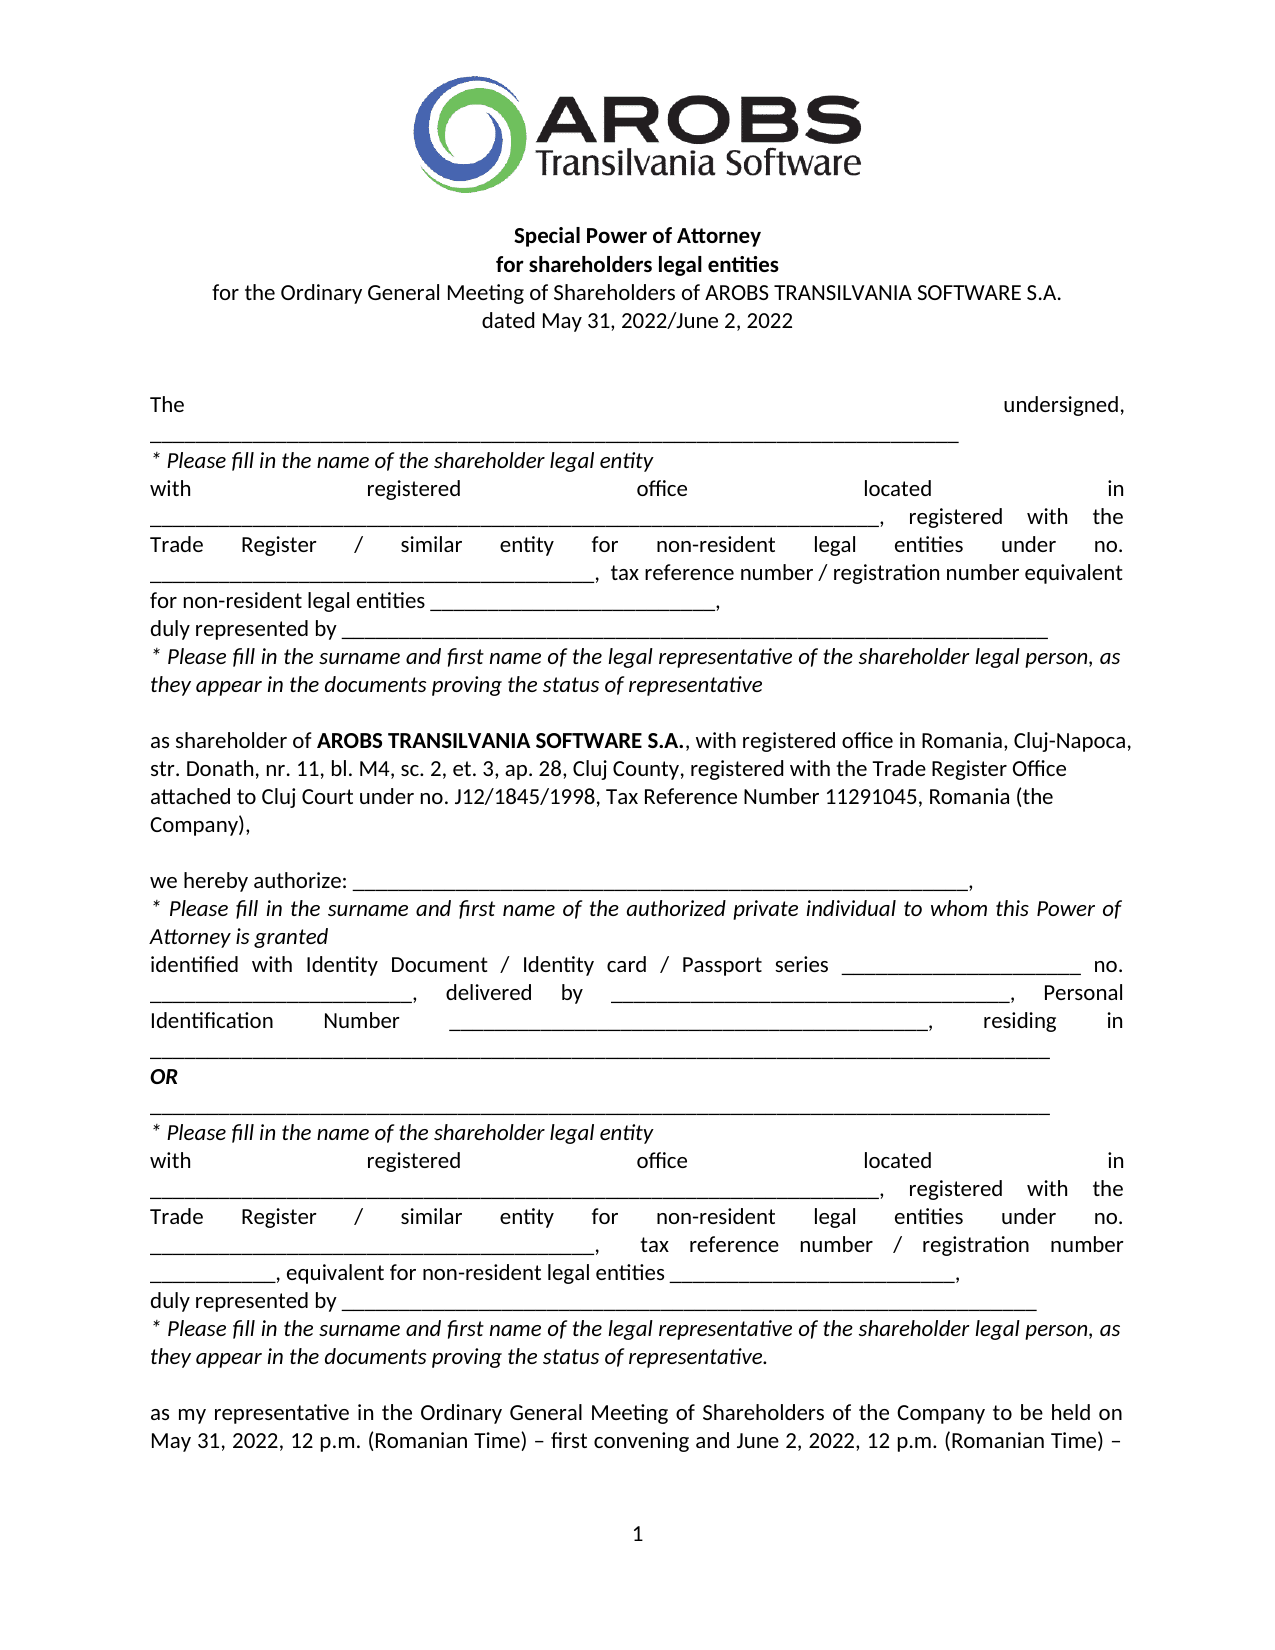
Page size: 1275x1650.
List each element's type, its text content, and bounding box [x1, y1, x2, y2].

text identified with Identity Document / Identity card / Passport series _____________________ no. _______________________, delivered by ___________________________________, Personal Identification Number __________________________________________, residing in _______________________________________________________________________________ [150, 950, 1125, 1062]
text for shareholders legal entities [150, 250, 1125, 278]
text * Please fill in the surname and first name of the authorized private individual to whom this Power of Attorney is granted [150, 894, 1125, 950]
text _______________________________________________________________________________ [150, 1090, 1125, 1118]
text duly represented by ______________________________________________________________ [150, 614, 1125, 642]
text with registered office located in ________________________________________________________________, registered with the Trade Register / similar entity for non-resident legal entities under no. _______________________________________, tax reference number / registration number ___________, equivalent for non-resident legal entities _________________________, [150, 1146, 1125, 1286]
text Special Power of Attorney [150, 222, 1125, 250]
text * Please fill in the surname and first name of the legal representative of the shareholder legal person, as they appear in the documents proving the status of representative. [150, 1314, 1125, 1371]
text we hereby authorize: ______________________________________________________, [150, 866, 1125, 894]
text duly represented by _____________________________________________________________ [150, 1286, 1125, 1314]
text * Please fill in the name of the shareholder legal entity [150, 1118, 1125, 1146]
picture [413, 75, 862, 194]
text with registered office located in ________________________________________________________________, registered with the Trade Register / similar entity for non-resident legal entities under no. _______________________________________, tax reference number / registration number equivalent for non-resident legal entities _________________________, [150, 474, 1125, 614]
text dated May 31, 2022/June 2, 2022 [150, 306, 1125, 334]
text * Please fill in the name of the shareholder legal entity [150, 446, 1125, 474]
text OR [150, 1062, 1125, 1090]
text * Please fill in the surname and first name of the legal representative of the shareholder legal person, as they appear in the documents proving the status of representative [150, 642, 1125, 698]
text as shareholder of AROBS TRANSILVANIA SOFTWARE S.A., with registered office in Romania, Cluj-Napoca, str. Donath, nr. 11, bl. M4, sc. 2, et. 3, ap. 28, Cluj County, registered with the Trade Register Office attached to Cluj Court under no. J12/1845/1998, Tax Reference Number 11291045, Romania (the Company), [150, 726, 1140, 838]
text for the Ordinary General Meeting of Shareholders of AROBS TRANSILVANIA SOFTWARE S.A. [150, 278, 1125, 306]
text The undersigned, _______________________________________________________________________ [150, 390, 1125, 446]
